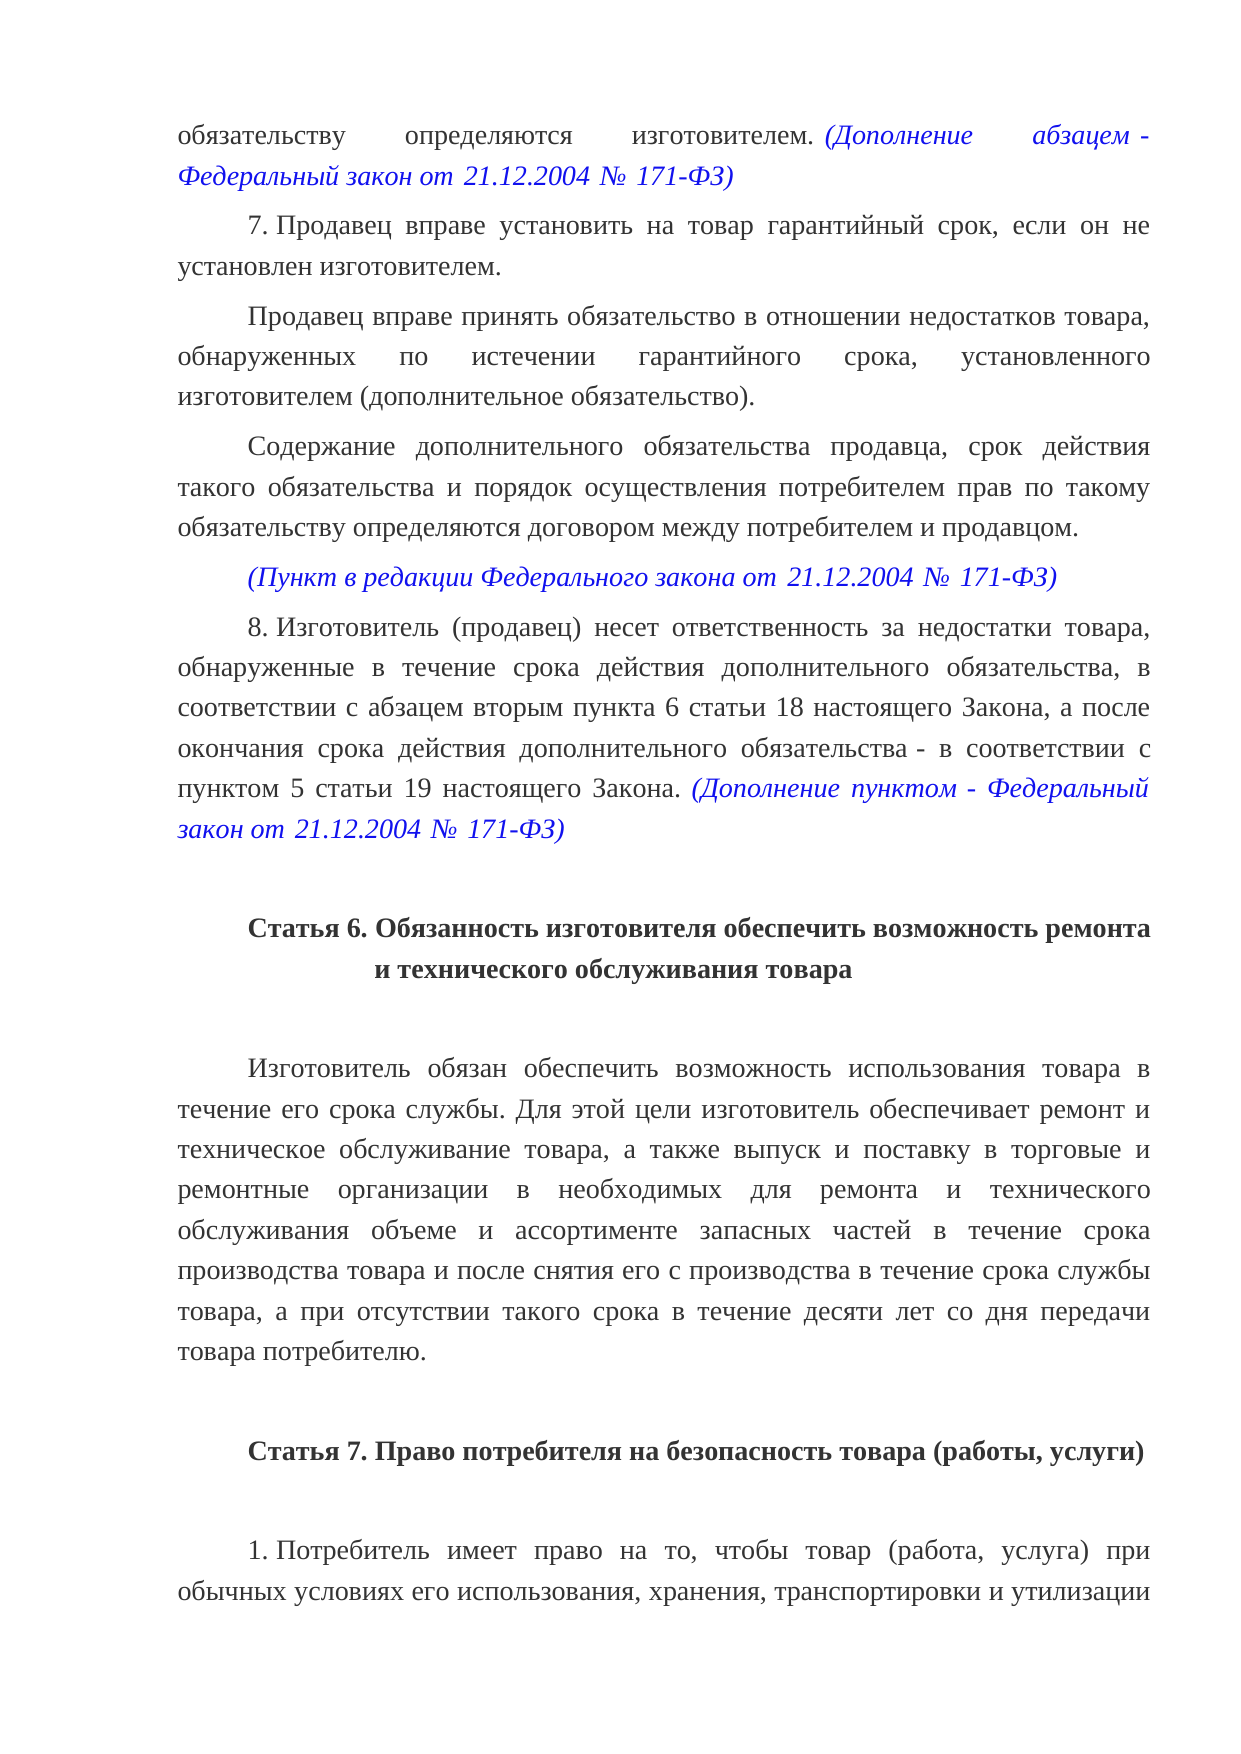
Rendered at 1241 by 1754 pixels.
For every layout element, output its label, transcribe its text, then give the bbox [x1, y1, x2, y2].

text (Пункт в редакции Федерального закона от 21.12.2004 № 171-ФЗ) [177, 560, 1152, 592]
text Содержание дополнительного обязательства продавца, срок действия такого обязательства и порядок осуществления потребителем прав по такому обязательству определяются договором между потребителем и продавцом. [177, 429, 1152, 542]
text Статья 6. Обязанность изготовителя обеспечить возможность ремонта и технического обслуживания товара [247, 911, 1152, 984]
text Продавец вправе принять обязательство в отношении недостатков товара, обнаруженных по истечении гарантийного срока, установленного изготовителем (дополнительное обязательство). [177, 298, 1152, 412]
text 8. Изготовитель (продавец) несет ответственность за недостатки товара, обнаруженные в течение срока действия дополнительного обязательства, в соответствии с абзацем вторым пункта 6 статьи 18 настоящего Закона, а после окончания срока действия дополнительного обязательства - в соответствии с пунктом 5 статьи 19 настоящего Закона. (Дополнение пунктом - Федеральный закон от 21.12.2004 № 171-ФЗ) [177, 609, 1152, 844]
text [177, 1533, 1152, 1606]
text Статья 7. Право потребителя на безопасность товара (работы, услуги) [247, 1434, 1152, 1466]
text Изготовитель обязан обеспечить возможность использования товара в течение его срока службы. Для этой цели изготовитель обеспечивает ремонт и техническое обслуживание товара, а также выпуск и поставку в торговые и ремонтные организации в необходимых для ремонта и технического обслуживания объеме и ассортименте запасных частей в течение срока производства товара и после снятия его с производства в течение срока службы товара, а при отсутствии такого срока в течение десяти лет со дня передачи товара потребителю. [177, 1051, 1152, 1367]
text 7. Продавец вправе установить на товар гарантийный срок, если он не установлен изготовителем. [177, 208, 1152, 281]
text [177, 118, 1152, 191]
